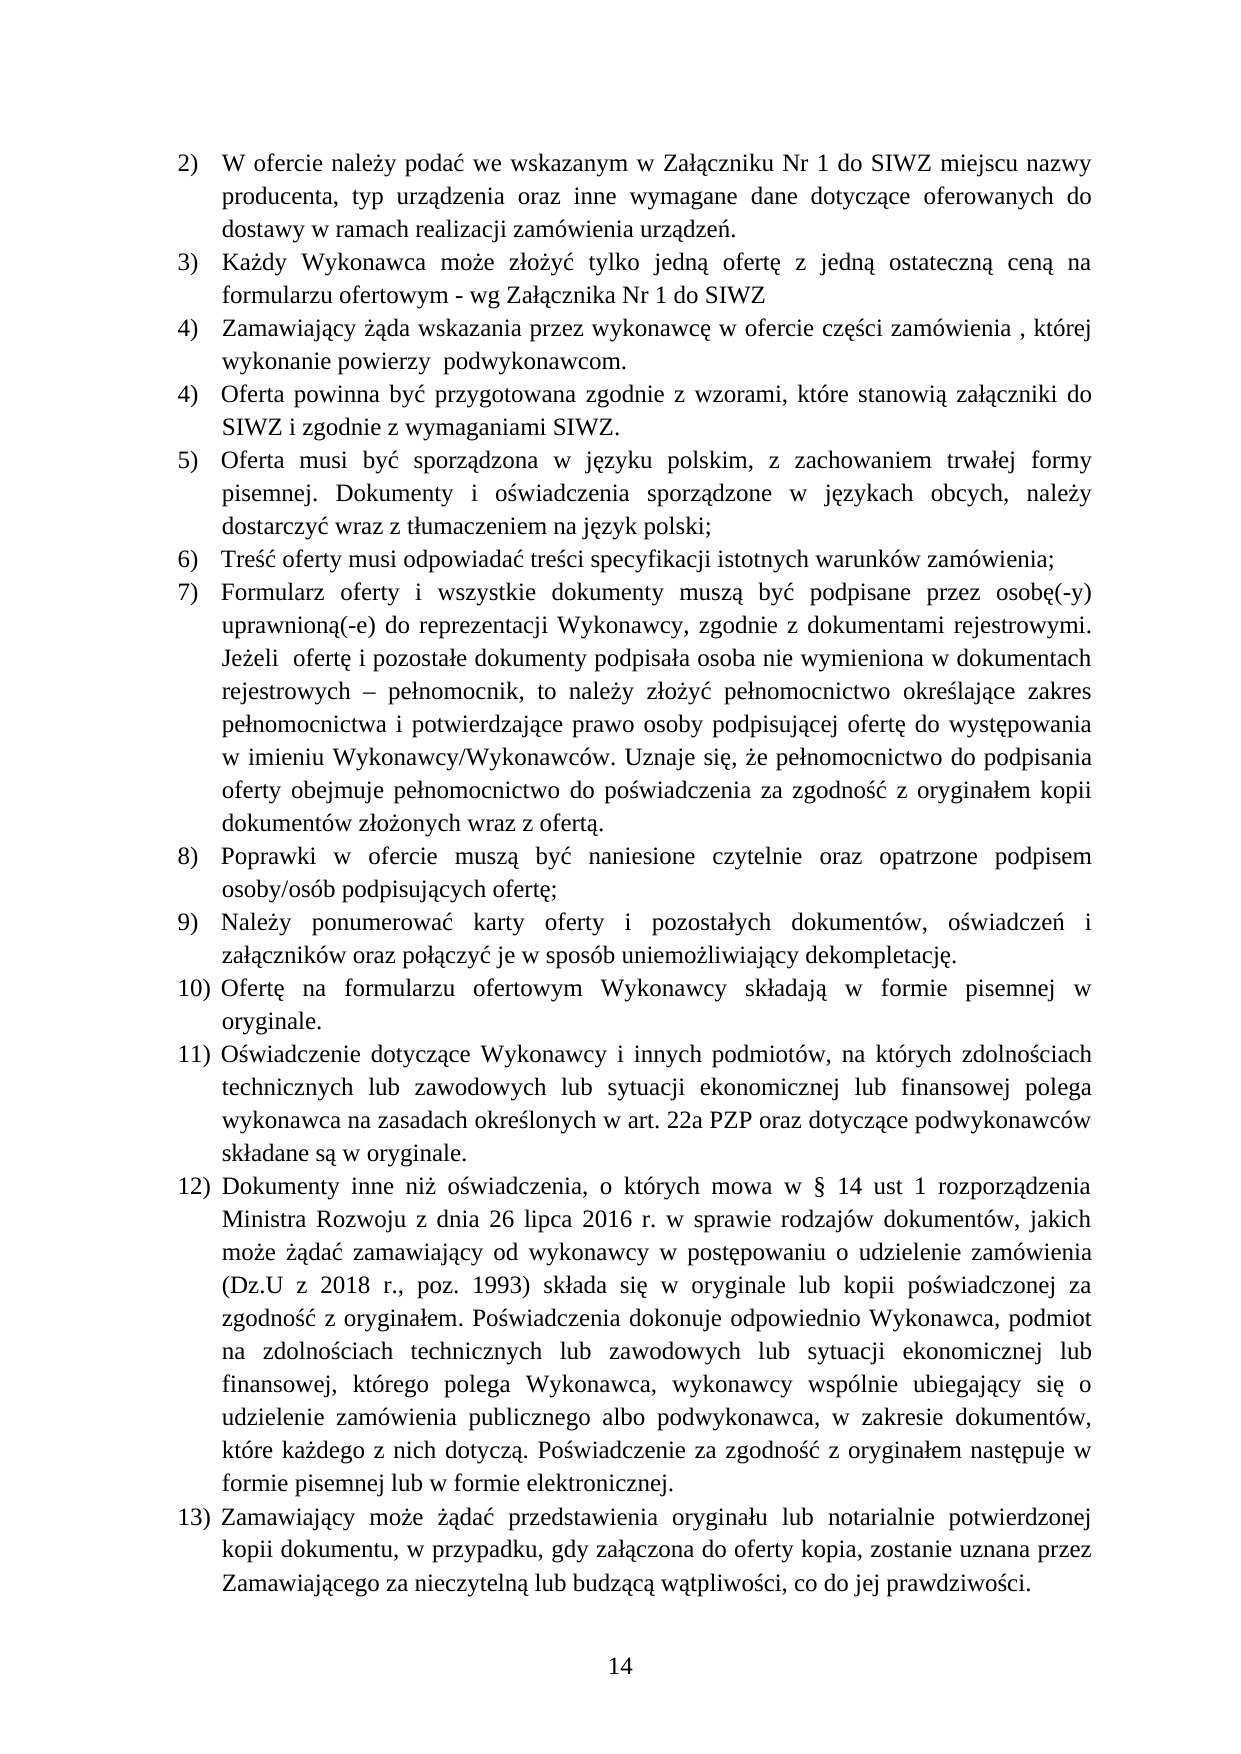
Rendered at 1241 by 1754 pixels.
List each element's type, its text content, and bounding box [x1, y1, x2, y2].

list Poprawki w ofercie muszą być naniesione czytelnie oraz opatrzone podpisem osoby/osób podpisujących ofertę; [177, 841, 1092, 903]
list Ofertę na formularzu ofertowym Wykonawcy składają w formie pisemnej w oryginale. [177, 973, 1092, 1035]
list Oświadczenie dotyczące Wykonawcy i innych podmiotów, na których zdolnościach technicznych lub zawodowych lub sytuacji ekonomicznej lub finansowej polega wykonawca na zasadach określonych w art. 22a PZP oraz dotyczące podwykonawców składane są w oryginale. [177, 1039, 1092, 1167]
list W ofercie należy podać we wskazanym w Załączniku Nr 1 do SIWZ miejscu nazwy producenta, typ urządzenia oraz inne wymagane dane dotyczące oferowanych do dostawy w ramach realizacji zamówienia urządzeń. [177, 148, 1092, 242]
list Zamawiający żąda wskazania przez wykonawcę w ofercie części zamówienia , której wykonanie powierzy podwykonawcom. [177, 313, 1092, 374]
list Każdy Wykonawca może złożyć tylko jedną ofertę z jedną ostateczną ceną na formularzu ofertowym - wg Załącznika Nr 1 do SIWZ [177, 247, 1092, 308]
list Oferta musi być sporządzona w języku polskim, z zachowaniem trwałej formy pisemnej. Dokumenty i oświadczenia sporządzone w językach obcych, należy dostarczyć wraz z tłumaczeniem na język polski; [177, 445, 1092, 540]
list Dokumenty inne niż oświadczenia, o których mowa w § 14 ust 1 rozporządzenia Ministra Rozwoju z dnia 26 lipca 2016 r. w sprawie rodzajów dokumentów, jakich może żądać zamawiający od wykonawcy w postępowaniu o udzielenie zamówienia (Dz.U z 2018 r., poz. 1993) składa się w oryginale lub kopii poświadczonej za zgodność z oryginałem. Poświadczenia dokonuje odpowiednio Wykonawca, podmiot na zdolnościach technicznych lub zawodowych lub sytuacji ekonomicznej lub finansowej, którego polega Wykonawca, wykonawcy wspólnie ubiegający się o udzielenie zamówienia publicznego albo podwykonawca, w zakresie dokumentów, które każdego z nich dotyczą. Poświadczenie za zgodność z oryginałem następuje w formie pisemnej lub w formie elektronicznej. [177, 1171, 1092, 1497]
list Należy ponumerować karty oferty i pozostałych dokumentów, oświadczeń i załączników oraz połączyć je w sposób uniemożliwiający dekompletację. [177, 907, 1092, 969]
list Oferta powinna być przygotowana zgodnie z wzorami, które stanowią załączniki do SIWZ i zgodnie z wymaganiami SIWZ. [177, 379, 1092, 441]
list Formularz oferty i wszystkie dokumenty muszą być podpisane przez osobę(-y) uprawnioną(-e) do reprezentacji Wykonawcy, zgodnie z dokumentami rejestrowymi. Jeżeli ofertę i pozostałe dokumenty podpisała osoba nie wymieniona w dokumentach rejestrowych – pełnomocnik, to należy złożyć pełnomocnictwo określające zakres pełnomocnictwa i potwierdzające prawo osoby podpisującej ofertę do występowania w imieniu Wykonawcy/Wykonawców. Uznaje się, że pełnomocnictwo do podpisania oferty obejmuje pełnomocnictwo do poświadczenia za zgodność z oryginałem kopii dokumentów złożonych wraz z ofertą. [177, 577, 1092, 837]
list Zamawiający może żądać przedstawienia oryginału lub notarialnie potwierdzonej kopii dokumentu, w przypadku, gdy załączona do oferty kopia, zostanie uznana przez Zamawiającego za nieczytelną lub budzącą wątpliwości, co do jej prawdziwości. [177, 1502, 1092, 1596]
list Treść oferty musi odpowiadać treści specyfikacji istotnych warunków zamówienia; [177, 544, 1092, 573]
